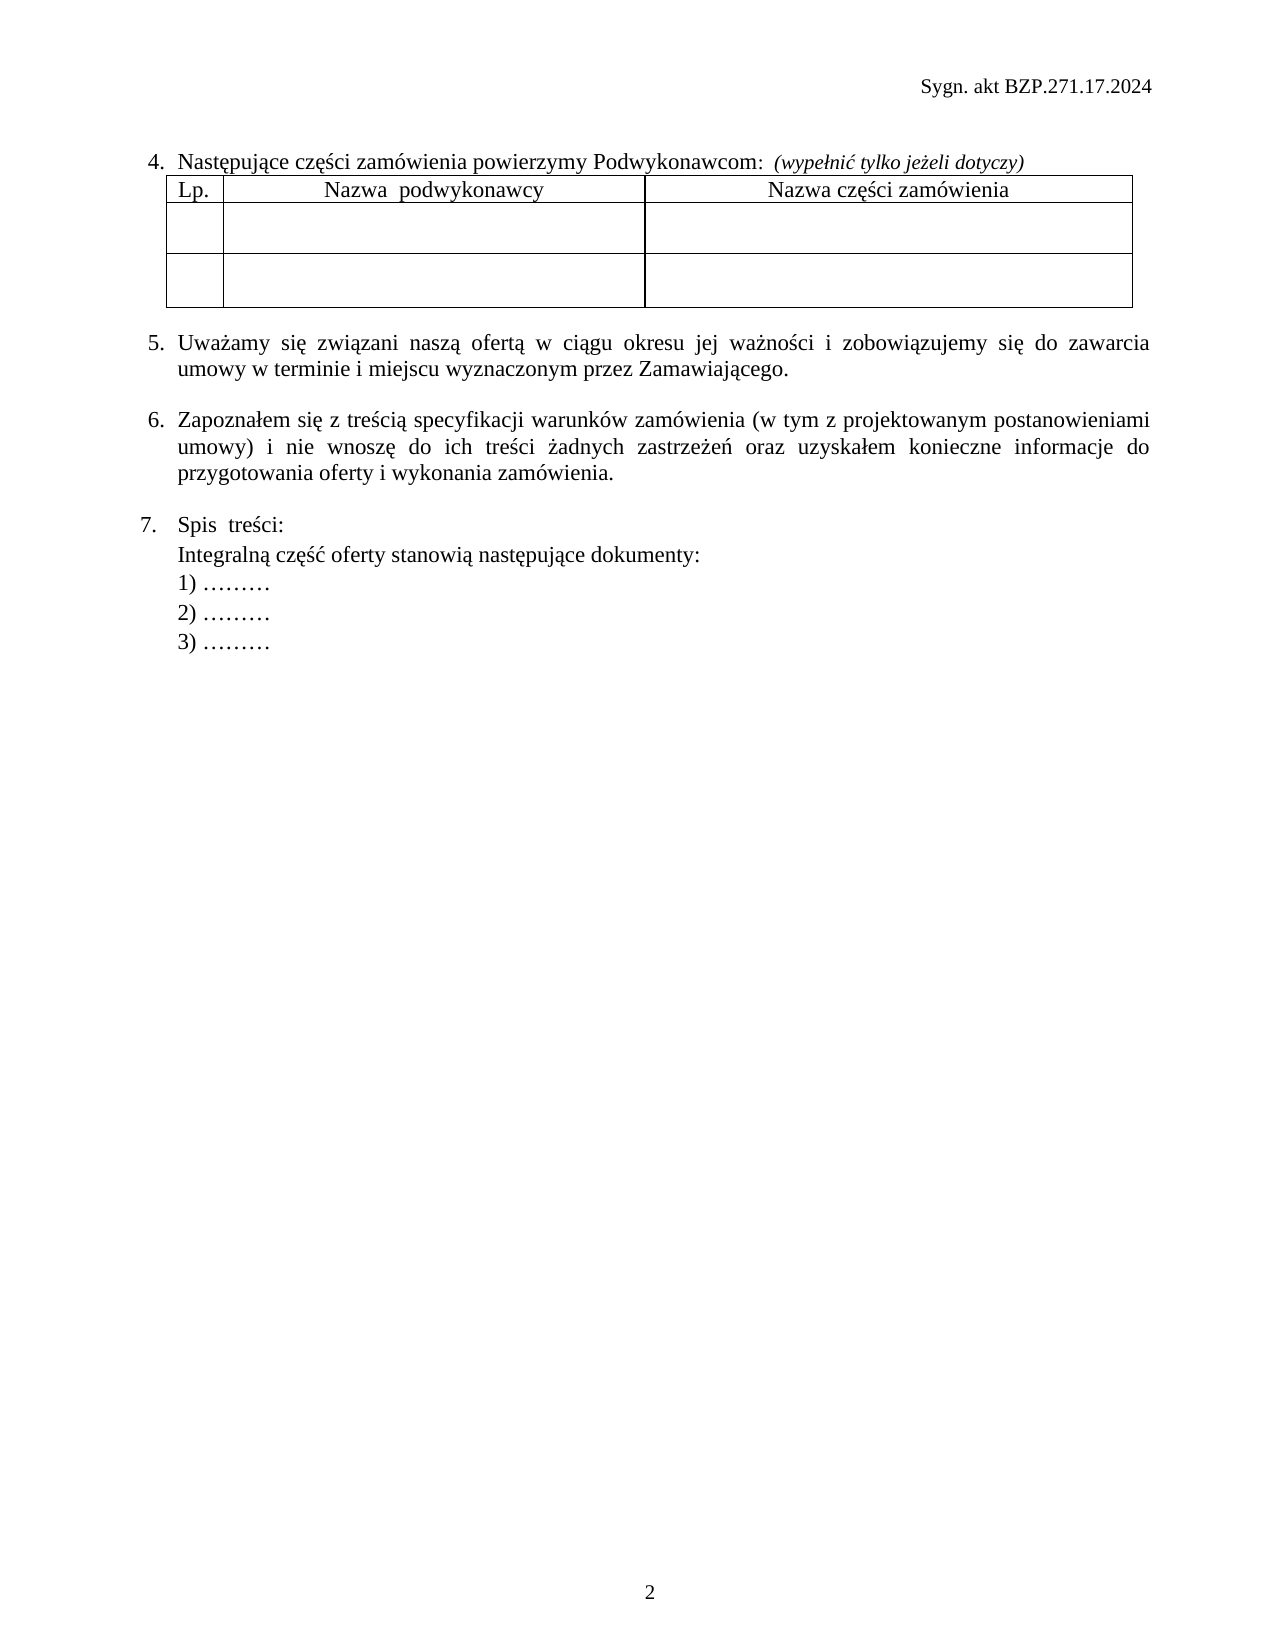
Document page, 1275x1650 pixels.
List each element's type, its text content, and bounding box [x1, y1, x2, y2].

table_header Nazwa podwykonawcy [224, 176, 644, 202]
table_cell [167, 254, 223, 307]
table_header Nazwa części zamówienia [646, 176, 1132, 202]
table_cell [167, 203, 223, 253]
list Integralną część oferty stanowią następujące dokumenty: [177, 541, 1152, 567]
table_cell [224, 254, 644, 307]
list Następujące części zamówienia powierzymy Podwykonawcom: (wypełnić tylko jeżeli dotyczy) [148, 148, 1152, 175]
list Uważamy się związani naszą ofertą w ciągu okresu jej ważności i zobowiązujemy się do zawarcia umowy w terminie i miejscu wyznaczonym przez Zamawiającego. [148, 329, 1152, 382]
table_cell [224, 203, 644, 253]
list Spis treści: [140, 511, 1152, 537]
list Zapoznałem się z treścią specyfikacji warunków zamówienia (w tym z projektowanym postanowieniami umowy) i nie wnoszę do ich treści żadnych zastrzeżeń oraz uzyskałem konieczne informacje do przygotowania oferty i wykonania zamówienia. [148, 407, 1152, 486]
table_cell [646, 254, 1132, 307]
table_cell [646, 203, 1132, 253]
table_header Lp. [167, 176, 223, 202]
list 1) ……… 2) ……… 3) ……… [177, 567, 1152, 656]
